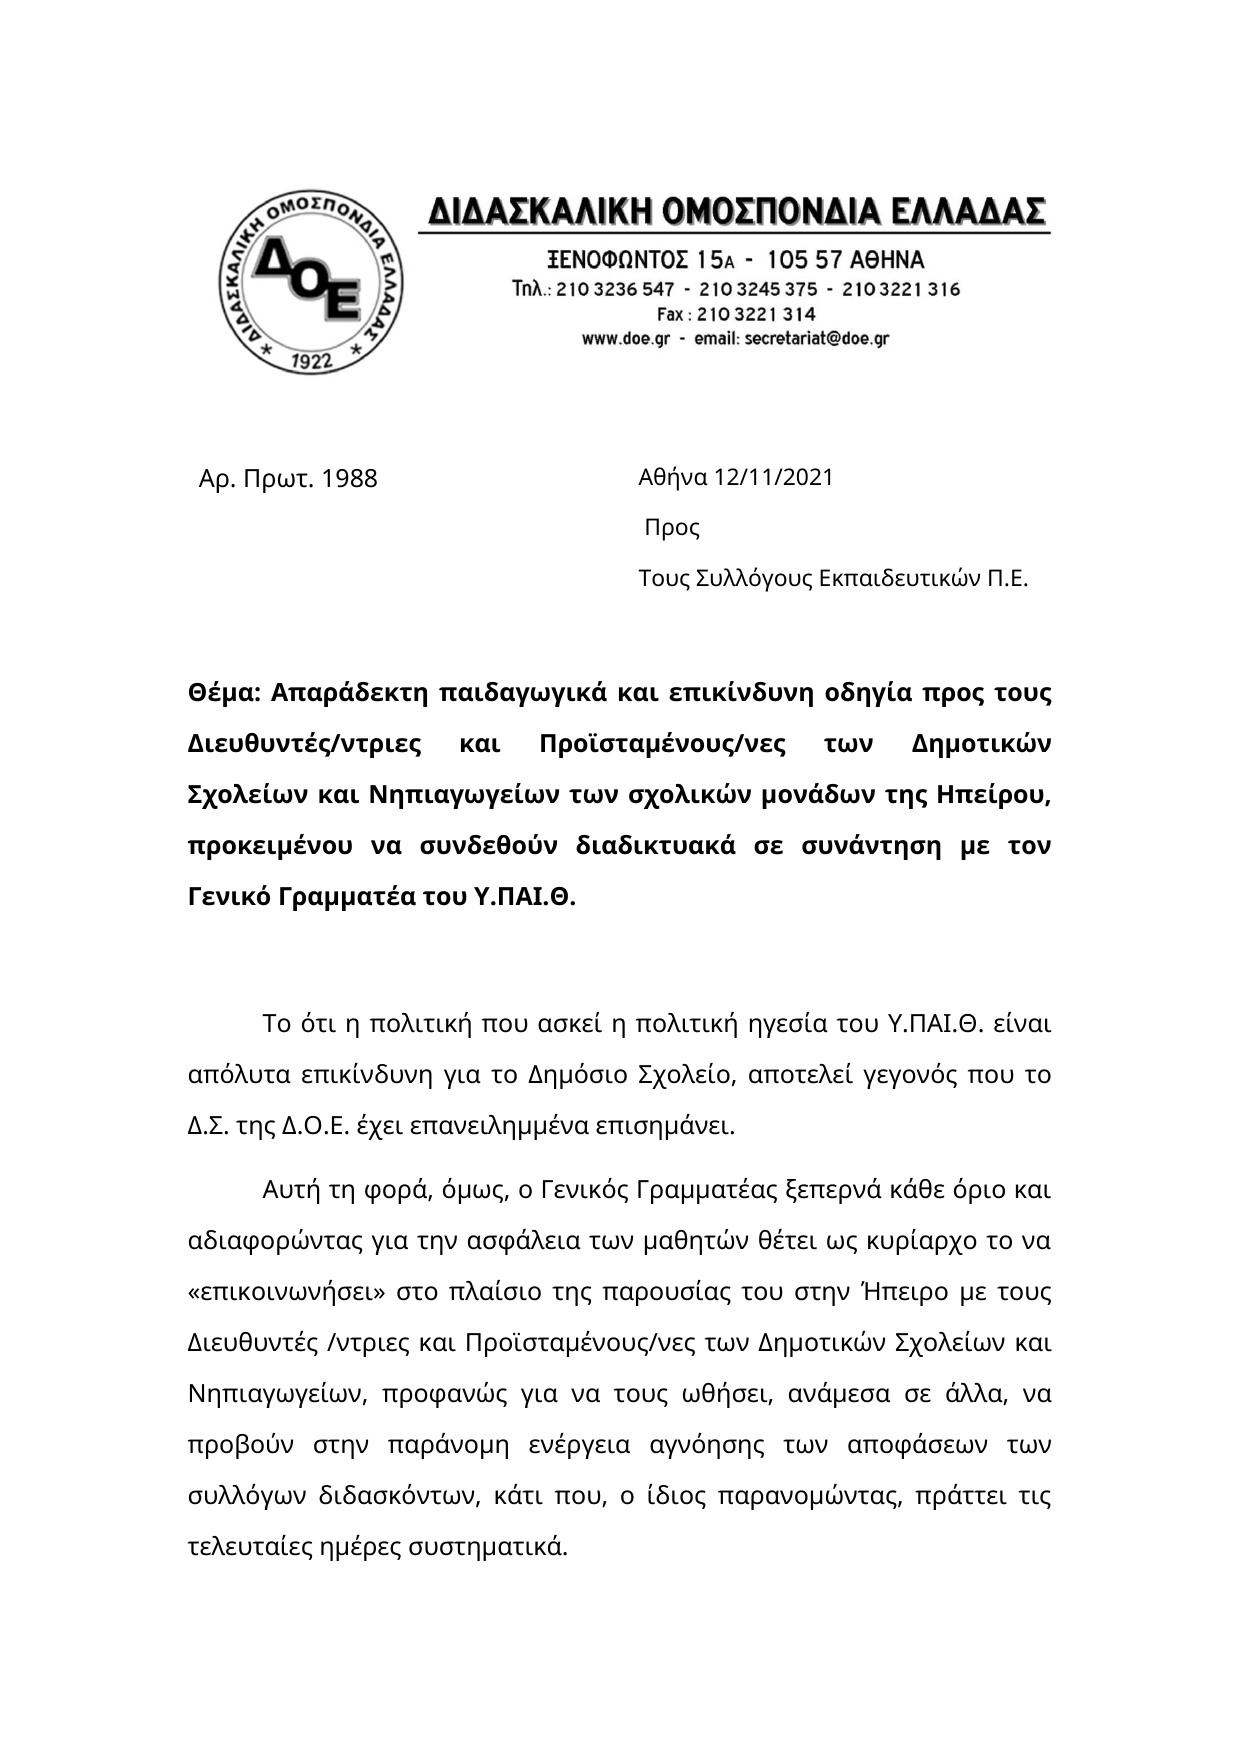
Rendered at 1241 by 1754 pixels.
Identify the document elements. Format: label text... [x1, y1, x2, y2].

picture [187, 162, 1053, 435]
text Θέμα: Απαράδεκτη παιδαγωγικά και επικίνδυνη οδηγία προς τους Διευθυντές/ντριες και Προϊσταμένους/νες των Δημοτικών Σχολείων και Νηπιαγωγείων των σχολικών μονάδων της Ηπείρου, προκειμένου να συνδεθούν διαδικτυακά σε συνάντηση με τον Γενικό Γραμματέα του Υ.ΠΑΙ.Θ. [187, 674, 1053, 913]
text Το ότι η πολιτική που ασκεί η πολιτική ηγεσία του Υ.ΠΑΙ.Θ. είναι απόλυτα επικίνδυνη για το Δημόσιο Σχολείο, αποτελεί γεγονός που το Δ.Σ. της Δ.Ο.Ε. έχει επανειλημμένα επισημάνει. [187, 1006, 1053, 1142]
table_header Αθήνα 12/11/2021 Προς Τους Συλλόγους Εκπαιδευτικών Π.Ε. [627, 461, 1067, 662]
text Αυτή τη φορά, όμως, ο Γενικός Γραμματέας ξεπερνά κάθε όριο και αδιαφορώντας για την ασφάλεια των μαθητών θέτει ως κυρίαρχο το να «επικοινωνήσει» στο πλαίσιο της παρουσίας του στην Ήπειρο με τους Διευθυντές /ντριες και Προϊσταμένους/νες των Δημοτικών Σχολείων και Νηπιαγωγείων, προφανώς για να τους ωθήσει, ανάμεσα σε άλλα, να προβούν στην παράνομη ενέργεια αγνόησης των αποφάσεων των συλλόγων διδασκόντων, κάτι που, ο ίδιος παρανομώντας, πράττει τις τελευταίες ημέρες συστηματικά. [187, 1171, 1053, 1563]
table_header Αρ. Πρωτ. 1988 [188, 461, 627, 662]
